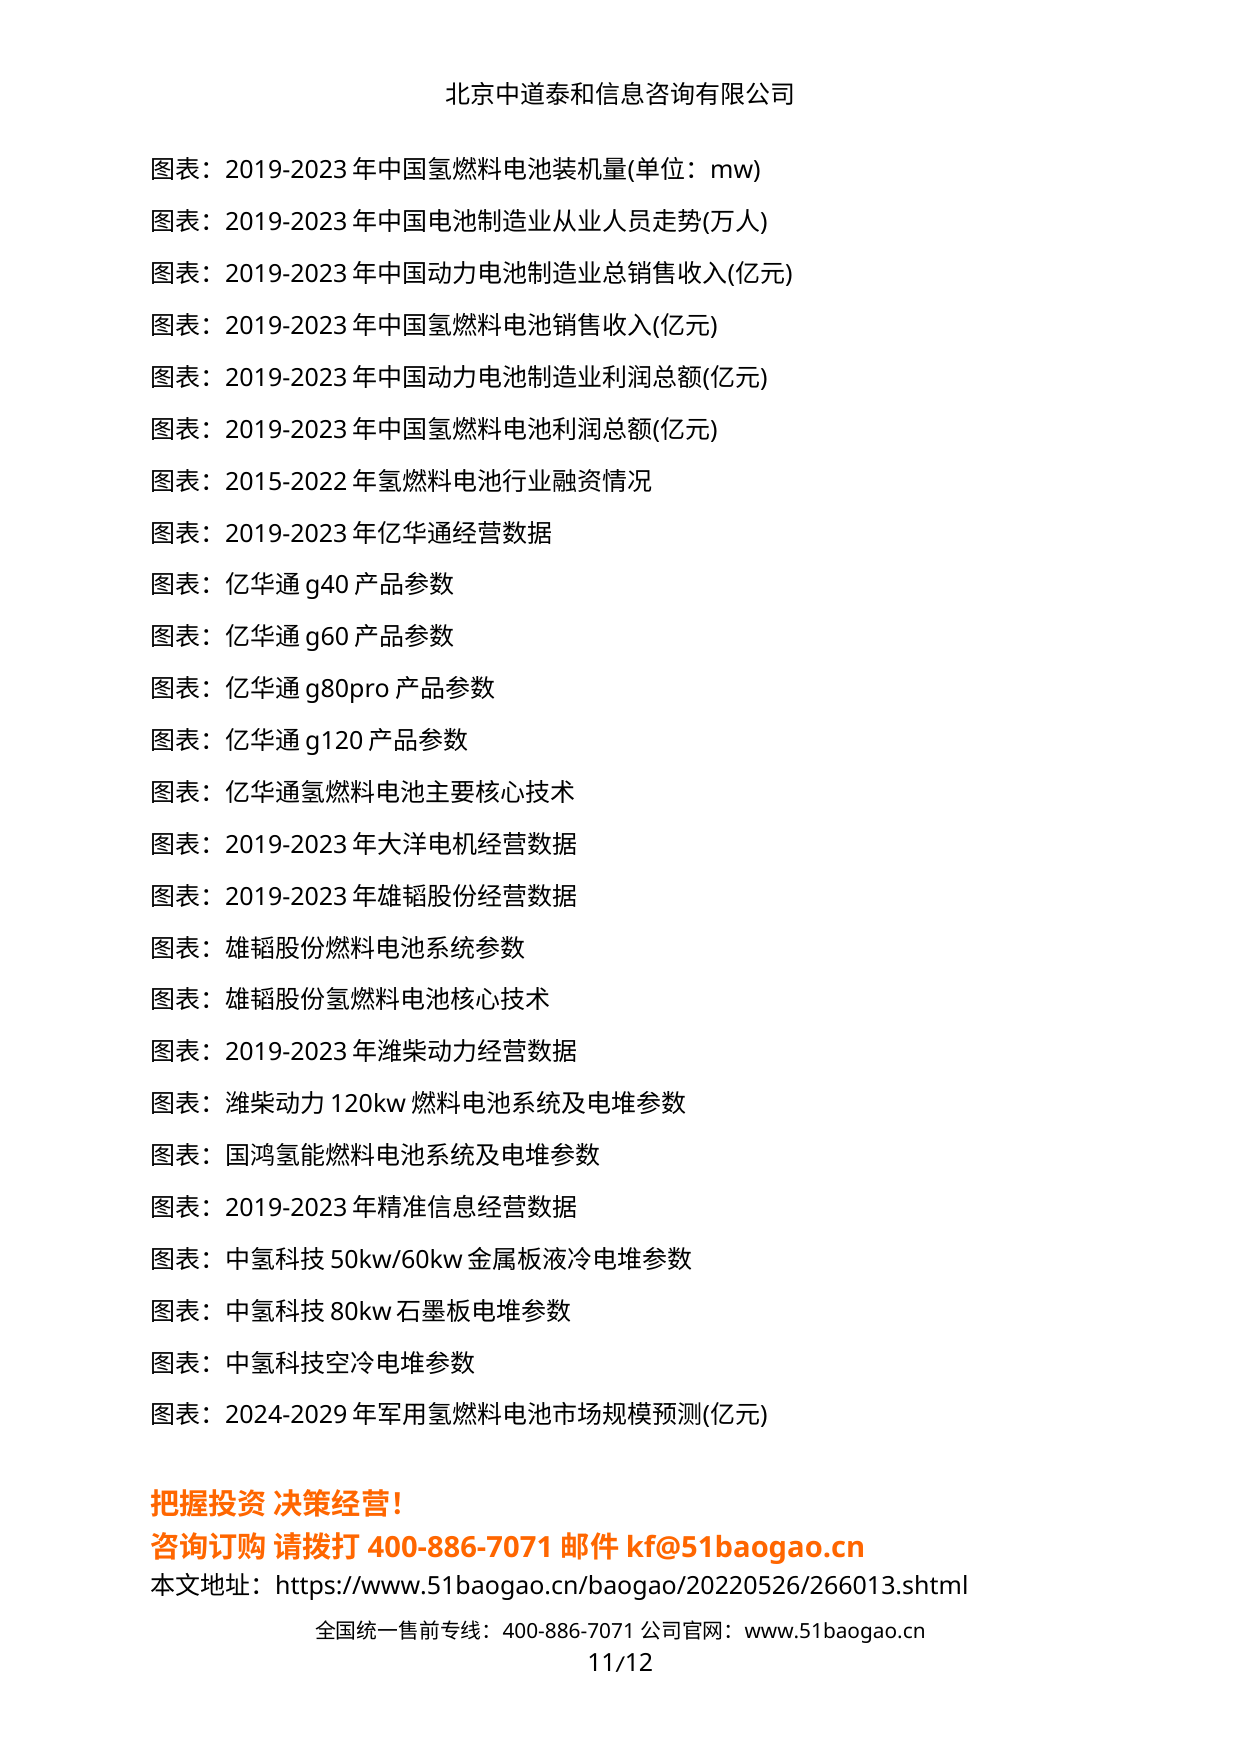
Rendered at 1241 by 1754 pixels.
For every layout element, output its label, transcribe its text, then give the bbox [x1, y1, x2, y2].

text 图表：中氢科技50kw/60kw金属板液冷电堆参数 [150, 1239, 1090, 1276]
text 图表：潍柴动力120kw燃料电池系统及电堆参数 [150, 1084, 1090, 1120]
text 图表：2019-2023年中国氢燃料电池装机量(单位：mw) [150, 150, 1090, 186]
text 图表：中氢科技80kw石墨板电堆参数 [150, 1291, 1090, 1327]
text 图表：亿华通g60产品参数 [150, 617, 1090, 653]
text 图表：国鸿氢能燃料电池系统及电堆参数 [150, 1136, 1090, 1172]
text 图表：2024-2029年军用氢燃料电池市场规模预测(亿元) [150, 1395, 1090, 1431]
text 图表：2019-2023年大洋电机经营数据 [150, 824, 1090, 861]
text 图表：2019-2023年中国动力电池制造业利润总额(亿元) [150, 357, 1090, 394]
text 图表：2019-2023年雄韬股份经营数据 [150, 876, 1090, 912]
text 把握投资 决策经营！咨询订购 请拨打 400-886-7071 邮件 kf@51baogao.cn本文地址：https://www.51baogao.cn/baogao/20220526/266013.shtml [150, 1447, 1090, 1602]
text 图表：雄韬股份燃料电池系统参数 [150, 928, 1090, 964]
text 图表：雄韬股份氢燃料电池核心技术 [150, 980, 1090, 1016]
text 图表：中氢科技空冷电堆参数 [150, 1343, 1090, 1379]
text 图表：2019-2023年中国氢燃料电池销售收入(亿元) [150, 306, 1090, 342]
text 图表：2019-2023年中国氢燃料电池利润总额(亿元) [150, 409, 1090, 446]
text 图表：2019-2023年中国动力电池制造业总销售收入(亿元) [150, 254, 1090, 290]
text 图表：亿华通g80pro产品参数 [150, 669, 1090, 705]
text 图表：2019-2023年潍柴动力经营数据 [150, 1032, 1090, 1068]
text 图表：亿华通g120产品参数 [150, 721, 1090, 757]
text 图表：2019-2023年中国电池制造业从业人员走势(万人) [150, 202, 1090, 238]
text 图表：2015-2022年氢燃料电池行业融资情况 [150, 461, 1090, 497]
text 图表：2019-2023年亿华通经营数据 [150, 513, 1090, 549]
text 图表：亿华通g40产品参数 [150, 565, 1090, 601]
text 图表：2019-2023年精准信息经营数据 [150, 1187, 1090, 1224]
text 图表：亿华通氢燃料电池主要核心技术 [150, 772, 1090, 809]
